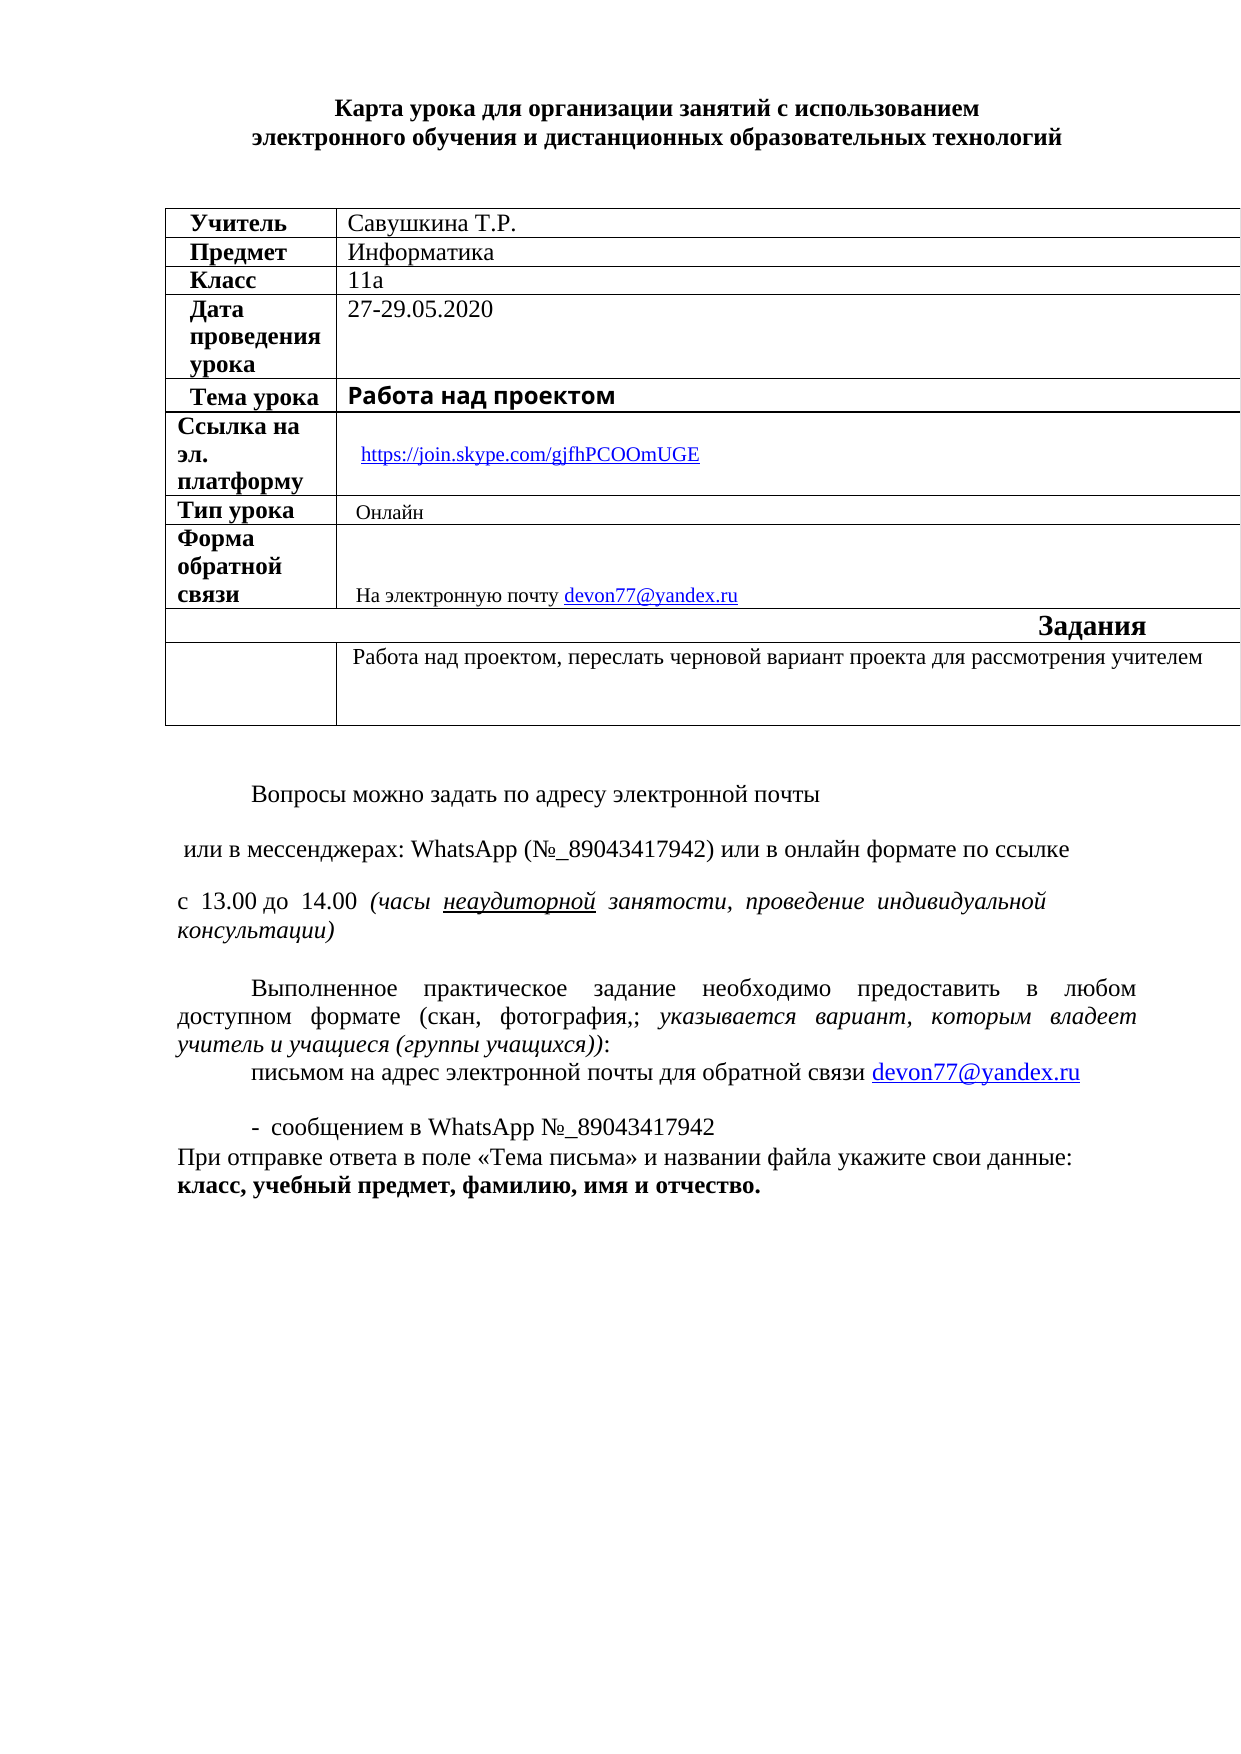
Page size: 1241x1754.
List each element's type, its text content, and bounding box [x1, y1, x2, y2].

table_cell Форма обратной связи [166, 525, 336, 607]
table_cell 11а [337, 267, 1240, 294]
text консультации) [177, 915, 1150, 944]
table_cell Предмет [166, 238, 336, 266]
table_cell Информатика [337, 238, 1240, 266]
table_cell [166, 643, 336, 725]
table_cell На электронную почту devon77@yandex.ru [337, 525, 1240, 607]
table_cell Онлайн [337, 496, 1240, 524]
text электронного обучения и дистанционных образовательных технологий [150, 122, 1164, 151]
table_cell Задания [166, 609, 1240, 642]
text с 13.00 до 14.00 (часы неаудиторной занятости, проведение индивидуальной [177, 886, 1150, 915]
text При отправке ответа в поле «Тема письма» и названии файла укажите свои данные: класс, учебный предмет, фамилию, имя и отчество. [177, 1143, 1137, 1199]
table_cell Тип урока [166, 496, 336, 524]
table_header Савушкина Т.Р. [337, 209, 1240, 237]
list сообщением в WhatsApp №_89043417942 [251, 1113, 1150, 1141]
text Карта урока для организации занятий с использованием [150, 93, 1164, 122]
table_cell Работа над проектом, переслать черновой вариант проекта для рассмотрения учителем [337, 643, 1240, 725]
table_cell 27-29.05.2020 [337, 295, 1240, 378]
table_cell Ссылка на эл. платформу [166, 413, 336, 495]
text письмом на адрес электронной почты для обратной связи devon77@yandex.ru [177, 1058, 1137, 1086]
table_cell ﻿﻿ https://join.skype.com/gjfhPCOOmUGE [337, 413, 1240, 495]
text или в мессенджерах: WhatsApp (№_89043417942) или в онлайн формате по ссылке [177, 836, 1137, 863]
table_cell Работа над проектом [337, 379, 1240, 411]
table_cell Тема урока [166, 379, 336, 411]
text Вопросы можно задать по адресу электронной почты [177, 781, 1137, 808]
table_header Учитель [166, 209, 336, 237]
table_cell Дата проведения урока [166, 295, 336, 378]
table_cell Класс [166, 267, 336, 294]
text Выполненное практическое задание необходимо предоставить в любом доступном формате (скан, фотография,; указывается вариант, которым владеет учитель и учащиеся (группы учащихся)): [177, 974, 1137, 1058]
